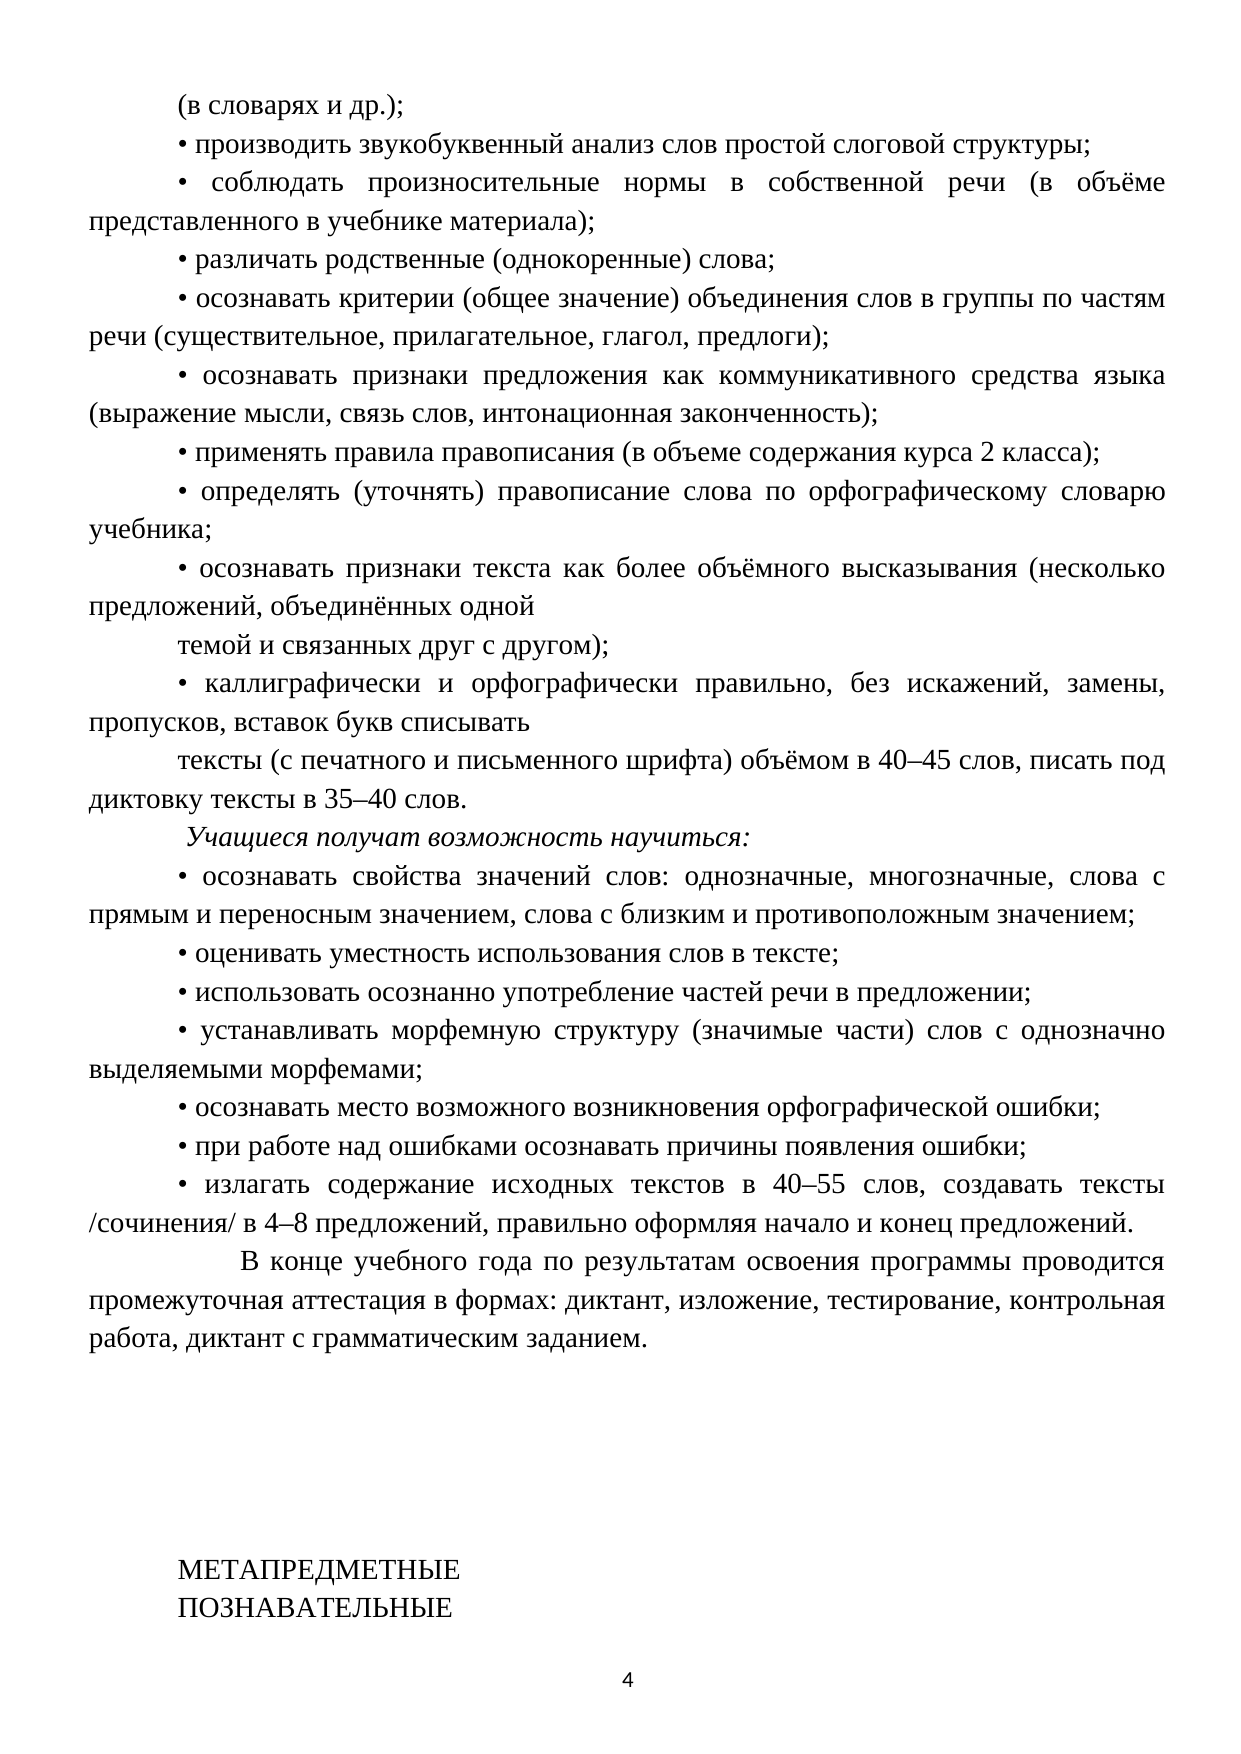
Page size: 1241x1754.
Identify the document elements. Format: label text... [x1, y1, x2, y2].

text • каллиграфически и орфографически правильно, без искажений, замены, пропусков, вставок букв списывать [89, 665, 1167, 737]
text • осознавать свойства значений слов: однозначные, многозначные, слова с прямым и переносным значением, слова с близким и противоположным значением; [89, 858, 1167, 930]
text тексты (с печатного и письменного шрифта) объёмом в 40–45 слов, писать под диктовку тексты в 35–40 слов. [89, 742, 1167, 814]
text • осознавать признаки текста как более объёмного высказывания (несколько предложений, объединённых одной [89, 550, 1167, 622]
text МЕТАПРЕДМЕТНЫЕ [89, 1552, 1167, 1585]
text В конце учебного года по результатам освоения программы проводится промежуточная аттестация в формах: диктант, изложение, тестирование, контрольная работа, диктант с грамматическим заданием. [89, 1243, 1167, 1354]
text • соблюдать произносительные нормы в собственной речи (в объёме представленного в учебнике материала); [89, 164, 1167, 236]
text (в словарях и др.); [89, 87, 1167, 121]
text • определять (уточнять) правописание слова по орфографическому словарю учебника; [89, 473, 1167, 545]
text • осознавать критерии (общее значение) объединения слов в группы по частям речи (существительное, прилагательное, глагол, предлоги); [89, 280, 1167, 352]
text • использовать осознанно употребление частей речи в предложении; [89, 974, 1167, 1007]
text • производить звукобуквенный анализ слов простой слоговой структуры; [89, 126, 1167, 159]
text Учащиеся получат возможность научиться: [89, 819, 1167, 853]
text • устанавливать морфемную структуру (значимые части) слов с однозначно выделяемыми морфемами; [89, 1012, 1167, 1084]
text • оценивать уместность использования слов в тексте; [89, 935, 1167, 969]
text • излагать содержание исходных текстов в 40–55 слов, создавать тексты /сочинения/ в 4–8 предложений, правильно оформляя начало и конец предложений. [89, 1166, 1167, 1238]
text ПОЗНАВАТЕЛЬНЫЕ [89, 1590, 1167, 1624]
text • осознавать признаки предложения как коммуникативного средства языка (выражение мысли, связь слов, интонационная законченность); [89, 357, 1167, 429]
text темой и связанных друг с другом); [89, 627, 1167, 660]
text • применять правила правописания (в объеме содержания курса 2 класса); [89, 434, 1167, 468]
text • осознавать место возможного возникновения орфографической ошибки; [89, 1089, 1167, 1123]
text • при работе над ошибками осознавать причины появления ошибки; [89, 1128, 1167, 1161]
text • различать родственные (однокоренные) слова; [89, 241, 1167, 275]
